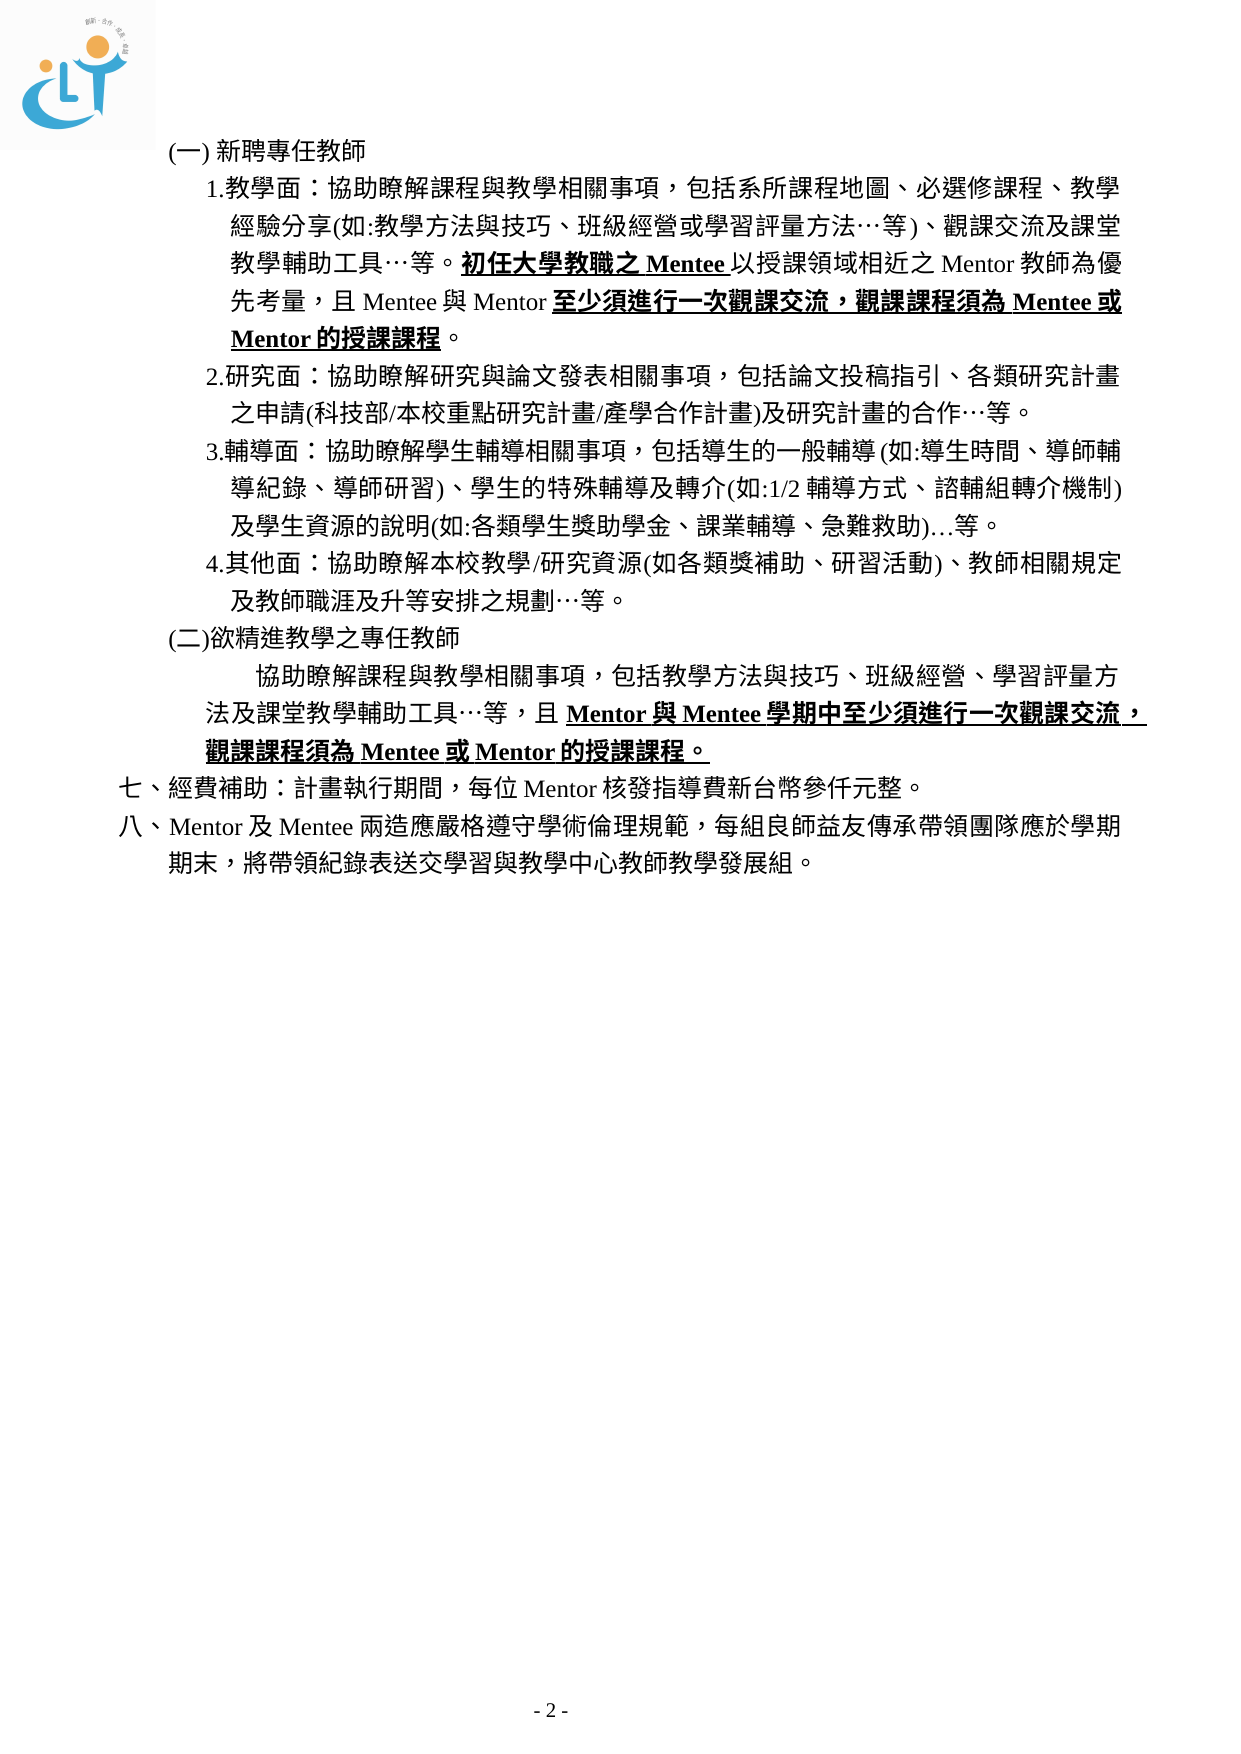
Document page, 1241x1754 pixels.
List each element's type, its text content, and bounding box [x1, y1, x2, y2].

text 1.教學面：協助瞭解課程與教學相關事項，包括系所課程地圖、必選修課程、教學經驗分享(如:教學方法與技巧、班級經營或學習評量方法…等)、觀課交流及課堂教學輔助工具…等。初任大學教職之Mentee以授課領域相近之Mentor教師為優先考量，且Mentee與Mentor至少須進行一次觀課交流，觀課課程須為Mentee或Mentor的授課課程。 [206, 168, 1122, 355]
text 七、經費補助：計畫執行期間，每位Mentor核發指導費新台幣參仟元整。 [118, 768, 1122, 805]
text 八、Mentor及Mentee兩造應嚴格遵守學術倫理規範，每組良師益友傳承帶領團隊應於學期期末，將帶領紀錄表送交學習與教學中心教師教學發展組。 [118, 805, 1122, 880]
text 協助瞭解課程與教學相關事項，包括教學方法與技巧、班級經營、學習評量方法及課堂教學輔助工具…等，且Mentor與Mentee學期中至少須進行一次觀課交流，觀課課程須為Mentee或Mentor的授課課程。 [206, 655, 1122, 768]
text 3.輔導面：協助瞭解學生輔導相關事項，包括導生的一般輔導(如:導生時間、導師輔導紀錄、導師研習)、學生的特殊輔導及轉介(如:1/2輔導方式、諮輔組轉介機制)及學生資源的說明(如:各類學生獎助學金、課業輔導、急難救助)…等。 [206, 430, 1122, 543]
text (二)欲精進教學之專任教師 [168, 618, 1122, 655]
picture [0, 0, 156, 150]
text 2.研究面：協助瞭解研究與論文發表相關事項，包括論文投稿指引、各類研究計畫之申請(科技部/本校重點研究計畫/產學合作計畫)及研究計畫的合作…等。 [206, 355, 1122, 430]
text (一) 新聘專任教師 [168, 130, 1122, 168]
text 4.其他面：協助瞭解本校教學/研究資源(如各類獎補助、研習活動)、教師相關規定及教師職涯及升等安排之規劃…等。 [206, 543, 1122, 618]
